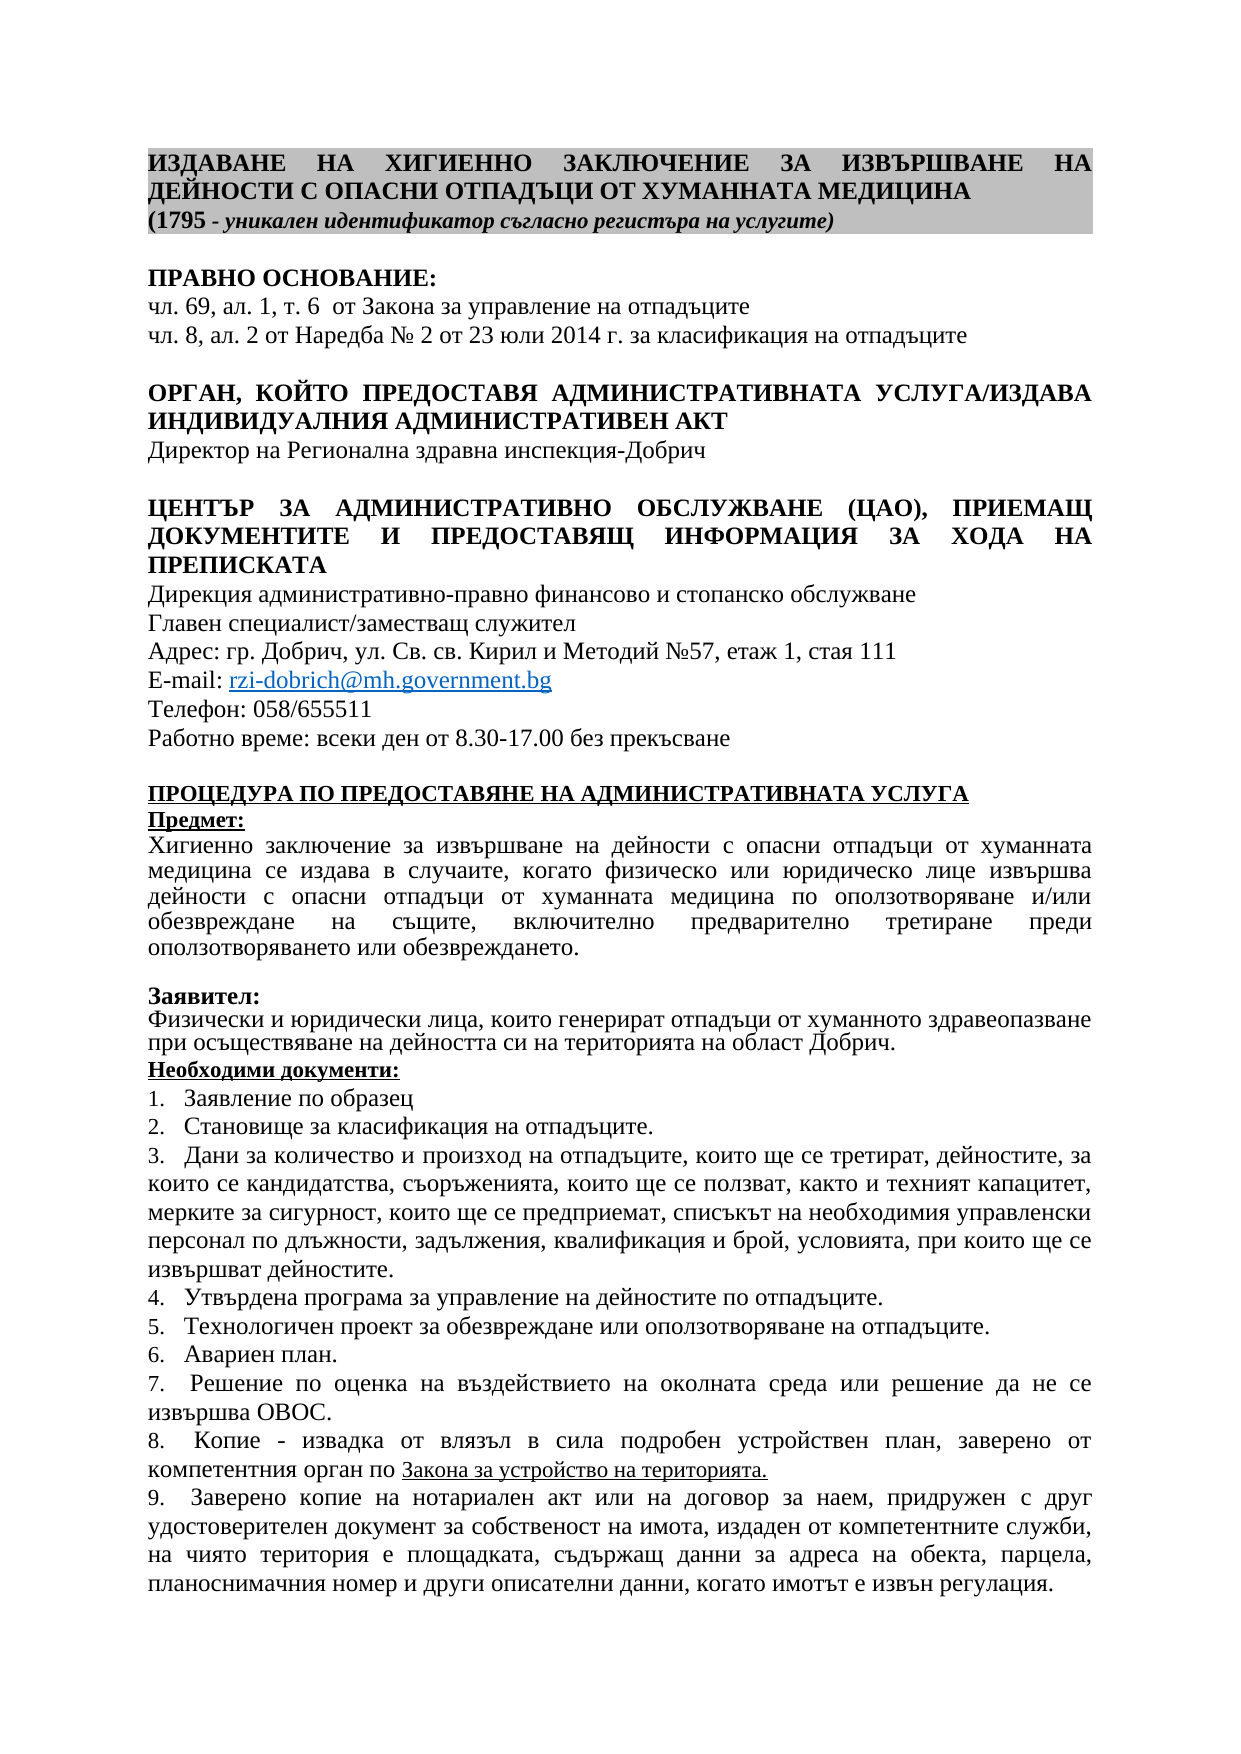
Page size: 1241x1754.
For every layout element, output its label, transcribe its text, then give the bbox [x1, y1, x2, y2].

list Заверено копие на нотариален акт или на договор за наем, придружен с друг удостоверителен документ за собственост на имота, издаден от компетентните служби, на чиято територия е площадката, съдържащ данни за адреса на обекта, парцела, планоснимачния номер и други описателни данни, когато имотът е извън регулация. [148, 1483, 1093, 1597]
text ЦЕНТЪР ЗА Административно обслужване (ЦАО), ПРИЕМАЩ ДОКУМЕНТИТЕ И ПРЕДОСТАВЯЩ ИНФОРМАЦИЯ ЗА ХОДА НА ПРЕПИСКАТА [148, 493, 1093, 579]
list Решение по оценка на въздействието на околната среда или решение да не се извършва ОВОС. [148, 1369, 1093, 1426]
text Телефон: 058/655511 [148, 694, 1093, 723]
text ОРГАН, КОЙТО ПРЕДОСТАВЯ АДМИНИСТРАТИВНАТА УСЛУГА/ИЗДАВА ИНДИВИДУАЛНИЯ АДМИНИСТРАТИВЕН АКТ [148, 378, 1093, 435]
list Заявление по образец [148, 1083, 1093, 1112]
text Заявител: [148, 986, 1093, 1009]
list Становище за класификация на отпадъците. [148, 1112, 1093, 1140]
list Дани за количество и произход на отпадъците, които ще се третират, дейностите, за които се кандидатства, съоръженията, които ще се ползват, както и техният капацитет, мерките за сигурност, които ще се предприемат, списъкът на необходимия управленски персонал по длъжности, задължения, квалификация и брой, условията, при които ще се извършват дейностите. [148, 1140, 1093, 1283]
list Технологичен проект за обезвреждане или оползотворяване на отпадъците. [148, 1312, 1093, 1340]
text ПРАВНО ОСНОВАНИЕ: [148, 263, 1093, 291]
text Работно време: всеки ден от 8.30-17.00 без прекъсване [148, 723, 1093, 751]
list Копие - извадка от влязъл в сила подробен устройствен план, заверено от компетентния орган по Закона за устройство на територията. [148, 1426, 1093, 1483]
text ИЗДАВАНЕ НА ХИГИЕННО ЗАКЛЮЧЕНИЕ ЗА ИЗВЪРШВАНЕ НА ДЕЙНОСТИ С ОПАСНИ ОТПАДЪЦИ ОТ ХУМАННАТА МЕДИЦИНА [148, 148, 1093, 205]
list Утвърдена програма за управление на дейностите по отпадъците. [148, 1283, 1093, 1312]
text Физически и юридически лица, които генерират отпадъци от хуманното здравеопазване при осъществяване на дейността си на територията на област Добрич. [148, 1009, 1093, 1055]
text Адрес: гр. Добрич, ул. Св. св. Кирил и Методий №57, етаж 1, стая 111 [148, 636, 1093, 665]
text чл. 69, ал. 1, т. 6 от Закона за управление на отпадъците [148, 291, 1093, 320]
text Предмет: [148, 806, 1093, 833]
text Дирекция административно-правно финансово и стопанско обслужване [148, 579, 1093, 608]
text чл. 8, ал. 2 от Наредба № 2 от 23 юли 2014 г. за класификация на отпадъците [148, 320, 1093, 349]
text ПРОЦЕДУРА ПО ПРЕДОСТАВЯНЕ НА АДМИНИСТРАТИВНАТА УСЛУГА [148, 780, 1093, 806]
text Хигиенно заключение за извършване на дейности с опасни отпадъци от хуманната медицина се издава в случаите, когато физическо или юридическо лице извършва дейности с опасни отпадъци от хуманната медицина по оползотворяване и/или обезвреждане на същите, включително предварително третиране преди оползотворяването или обезвреждането. [148, 833, 1093, 960]
list Авариен план. [148, 1340, 1093, 1369]
text Директор на Регионална здравна инспекция-Добрич [148, 435, 1093, 464]
text (1795 - уникален идентификатор съгласно регистъра на услугите) [148, 205, 1093, 234]
text Главен специалист/заместващ служител [148, 608, 1093, 636]
text е-mail: rzi-dobrich@mh.government.bg [148, 665, 1093, 694]
text Необходими документи: [148, 1055, 1093, 1083]
